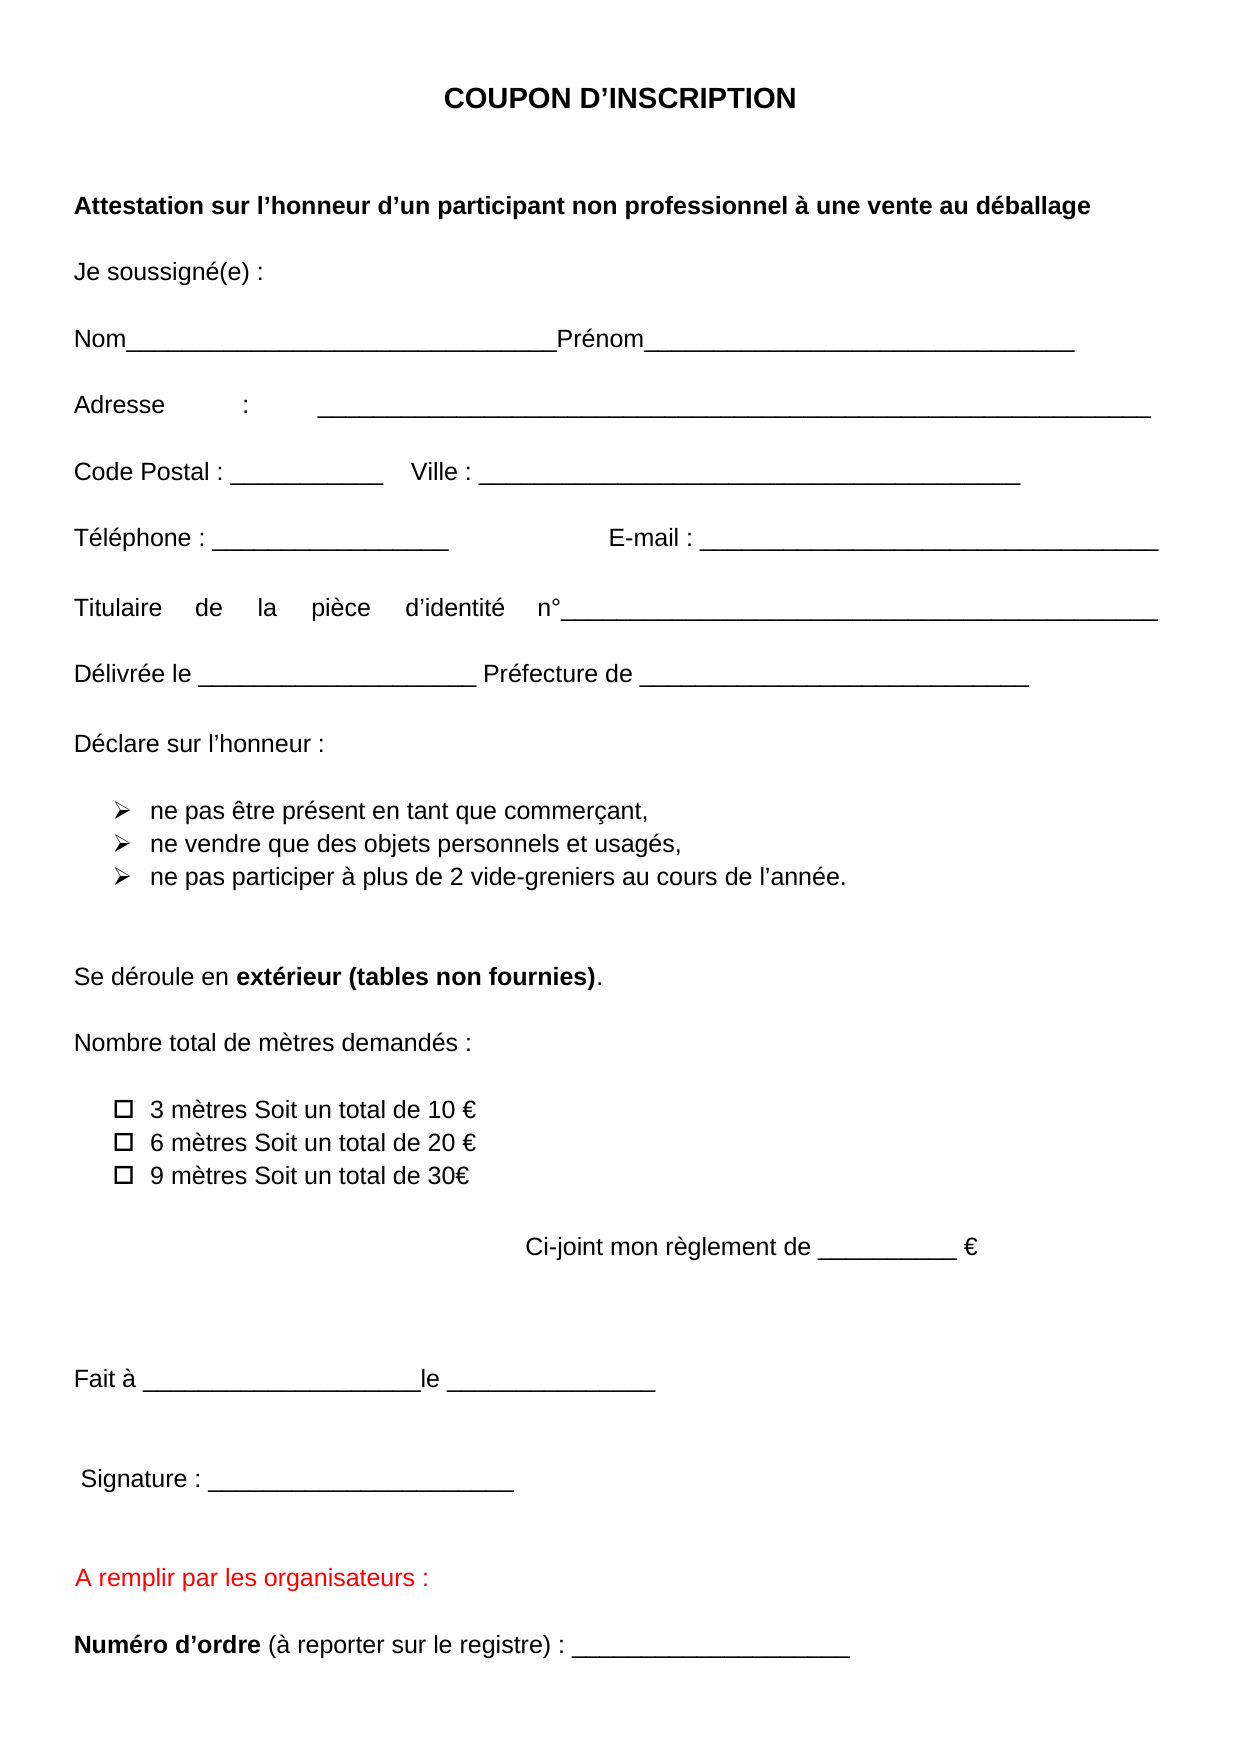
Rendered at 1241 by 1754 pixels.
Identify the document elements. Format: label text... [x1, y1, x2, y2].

list ne vendre que des objets personnels et usagés, [112, 829, 1166, 858]
list 6 mètres Soit un total de 20 € [112, 1128, 1166, 1157]
text Nom_______________________________Prénom_______________________________ [73, 324, 1166, 352]
text Nombre total de mètres demandés : [73, 1028, 1166, 1057]
text Je soussigné(e) : [73, 257, 1166, 286]
text Fait à ____________________le _______________ [73, 1364, 1166, 1393]
text A remplir par les organisateurs : [75, 1563, 1166, 1592]
text Adresse : ____________________________________________________________ [73, 390, 1166, 419]
text Code Postal : ___________ Ville : _______________________________________ [73, 456, 1166, 485]
text Déclare sur l’honneur : [73, 729, 1166, 758]
text Signature : ______________________ [73, 1464, 1166, 1492]
subtitle Attestation sur l’honneur d’un participant non professionnel à une vente au déballage [73, 191, 1166, 220]
text Ci-joint mon règlement de __________ € [525, 1232, 1166, 1261]
text Téléphone : _________________ E-mail : _________________________________ [73, 523, 1166, 551]
text Numéro d’ordre (à reporter sur le registre) : ____________________ [73, 1630, 1166, 1659]
text Se déroule en extérieur (tables non fournies). [73, 962, 1166, 991]
list ne pas participer à plus de 2 vide-greniers au cours de l’année. [112, 862, 1166, 891]
subtitle COUPON D’INSCRIPTION [75, 81, 1165, 114]
list ne pas être présent en tant que commerçant, [112, 796, 1166, 824]
text Titulaire de la pièce d’identité n°___________________________________________ [73, 593, 1166, 621]
text Délivrée le ____________________ Préfecture de ____________________________ [73, 659, 1166, 688]
list 9 mètres Soit un total de 30€ [112, 1161, 1166, 1190]
list 3 mètres Soit un total de 10 € [112, 1095, 1166, 1123]
